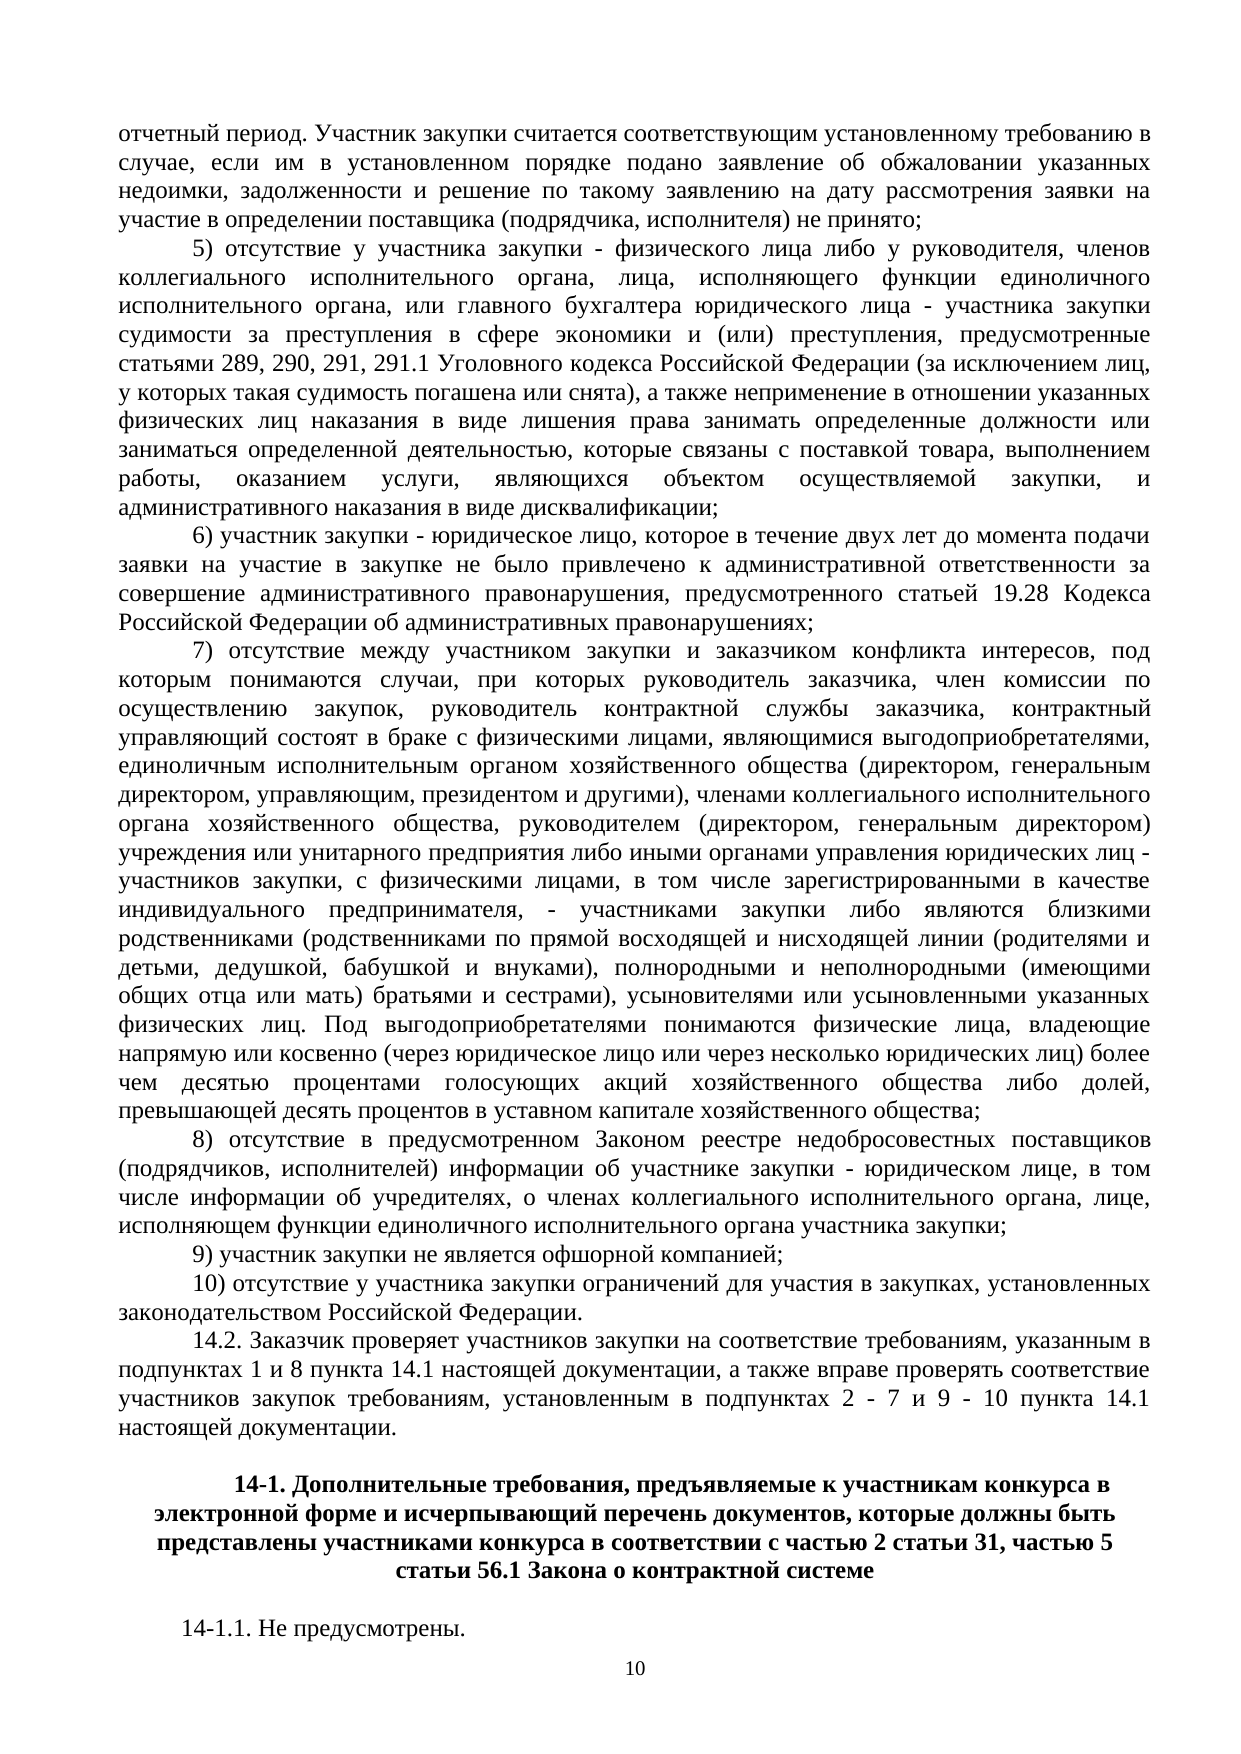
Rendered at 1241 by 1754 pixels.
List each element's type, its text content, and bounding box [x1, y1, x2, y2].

text 7) отсутствие между участником закупки и заказчиком конфликта интересов, под которым понимаются случаи, при которых руководитель заказчика, член комиссии по осуществлению закупок, руководитель контрактной службы заказчика, контрактный управляющий состоят в браке с физическими лицами, являющимися выгодоприобретателями, единоличным исполнительным органом хозяйственного общества (директором, генеральным директором, управляющим, президентом и другими), членами коллегиального исполнительного органа хозяйственного общества, руководителем (директором, генеральным директором) учреждения или унитарного предприятия либо иными органами управления юридических лиц - участников закупки, с физическими лицами, в том числе зарегистрированными в качестве индивидуального предпринимателя, - участниками закупки либо являются близкими родственниками (родственниками по прямой восходящей и нисходящей линии (родителями и детьми, дедушкой, бабушкой и внуками), полнородными и неполнородными (имеющими общих отца или мать) братьями и сестрами), усыновителями или усыновленными указанных физических лиц. Под выгодоприобретателями понимаются физические лица, владеющие напрямую или косвенно (через юридическое лицо или через несколько юридических лиц) более чем десятью процентами голосующих акций хозяйственного общества либо долей, превышающей десять процентов в уставном капитале хозяйственного общества; [118, 636, 1152, 1124]
text 5) отсутствие у участника закупки - физического лица либо у руководителя, членов коллегиального исполнительного органа, лица, исполняющего функции единоличного исполнительного органа, или главного бухгалтера юридического лица - участника закупки судимости за преступления в сфере экономики и (или) преступления, предусмотренные статьями 289, 290, 291, 291.1 Уголовного кодекса Российской Федерации (за исключением лиц, у которых такая судимость погашена или снята), а также неприменение в отношении указанных физических лиц наказания в виде лишения права занимать определенные должности или заниматься определенной деятельностью, которые связаны с поставкой товара, выполнением работы, оказанием услуги, являющихся объектом осуществляемой закупки, и административного наказания в виде дисквалификации; [118, 233, 1152, 521]
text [118, 118, 1152, 233]
text 14-1. Дополнительные требования, предъявляемые к участникам конкурса в электронной форме и исчерпывающий перечень документов, которые должны быть представлены участниками конкурса в соответствии с частью 2 статьи 31, частью 5 статьи 56.1 Закона о контрактной системе [118, 1469, 1152, 1584]
text 14-1.1. Не предусмотрены. [118, 1613, 1152, 1642]
text 9) участник закупки не является офшорной компанией; [118, 1239, 1152, 1268]
text 8) отсутствие в предусмотренном Законом реестре недобросовестных поставщиков (подрядчиков, исполнителей) информации об участнике закупки - юридическом лице, в том числе информации об учредителях, о членах коллегиального исполнительного органа, лице, исполняющем функции единоличного исполнительного органа участника закупки; [118, 1124, 1152, 1239]
text 10) отсутствие у участника закупки ограничений для участия в закупках, установленных законодательством Российской Федерации. [118, 1268, 1152, 1326]
text 14.2. Заказчик проверяет участников закупки на соответствие требованиям, указанным в подпунктах 1 и 8 пункта 14.1 настоящей документации, а также вправе проверять соответствие участников закупок требованиям, установленным в подпунктах 2 - 7 и 9 - 10 пункта 14.1 настоящей документации. [118, 1326, 1152, 1441]
text 6) участник закупки - юридическое лицо, которое в течение двух лет до момента подачи заявки на участие в закупке не было привлечено к административной ответственности за совершение административного правонарушения, предусмотренного статьей 19.28 Кодекса Российской Федерации об административных правонарушениях; [118, 521, 1152, 636]
